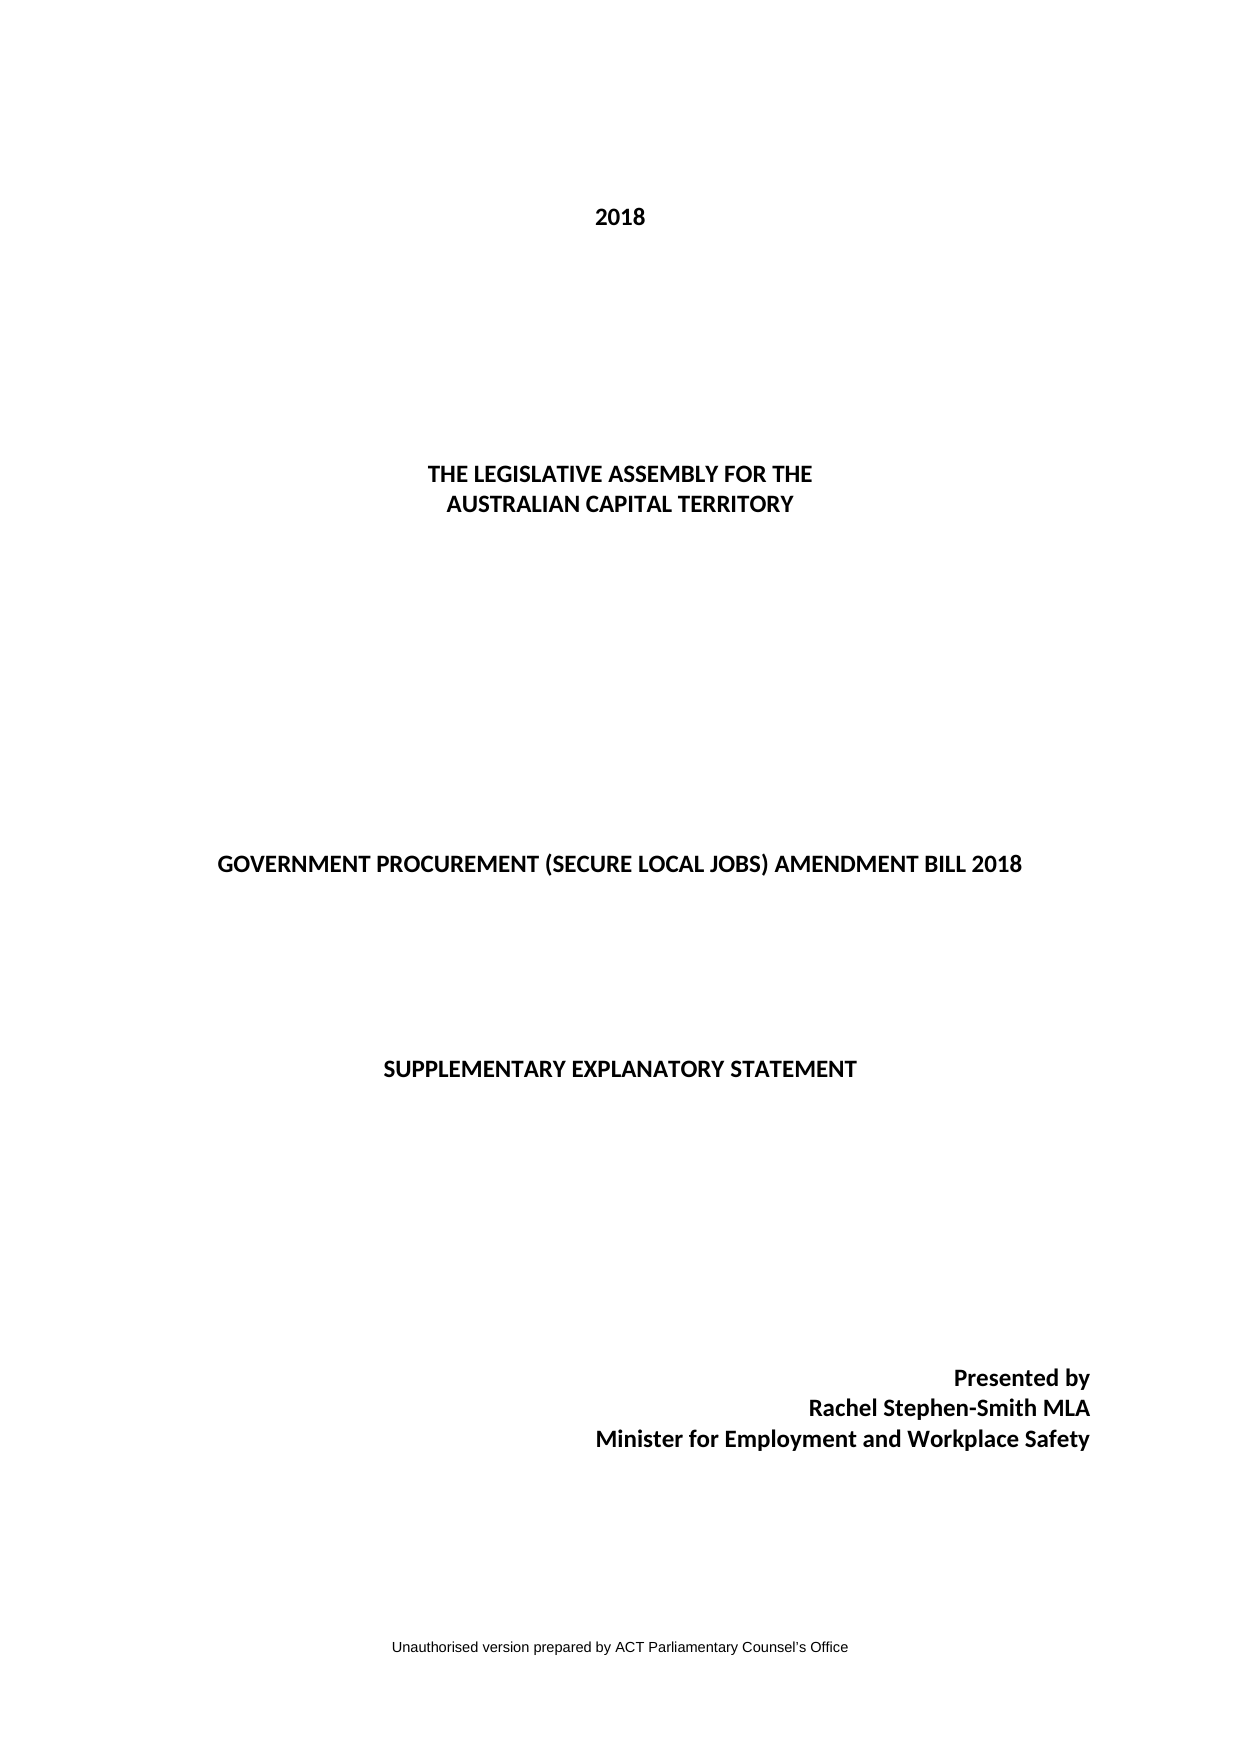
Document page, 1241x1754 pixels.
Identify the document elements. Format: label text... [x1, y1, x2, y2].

text Presented by [150, 1362, 1090, 1392]
text SUPPLEMENTARY EXPLANATORY statement [150, 1053, 1090, 1084]
text Rachel Stephen-Smith MLA [150, 1392, 1090, 1423]
text 2018 [150, 201, 1090, 232]
text THE LEGISLATIVE ASSEMBLY FOR THE AUSTRALIAN CAPITAL TERRITORY [150, 458, 1090, 519]
text GOVERNMENT PROCUREMENT (SECURE LOCAL JOBS) AMENDMENT BILL 2018 [150, 848, 1090, 879]
text Minister for Employment and Workplace Safety [150, 1423, 1090, 1453]
